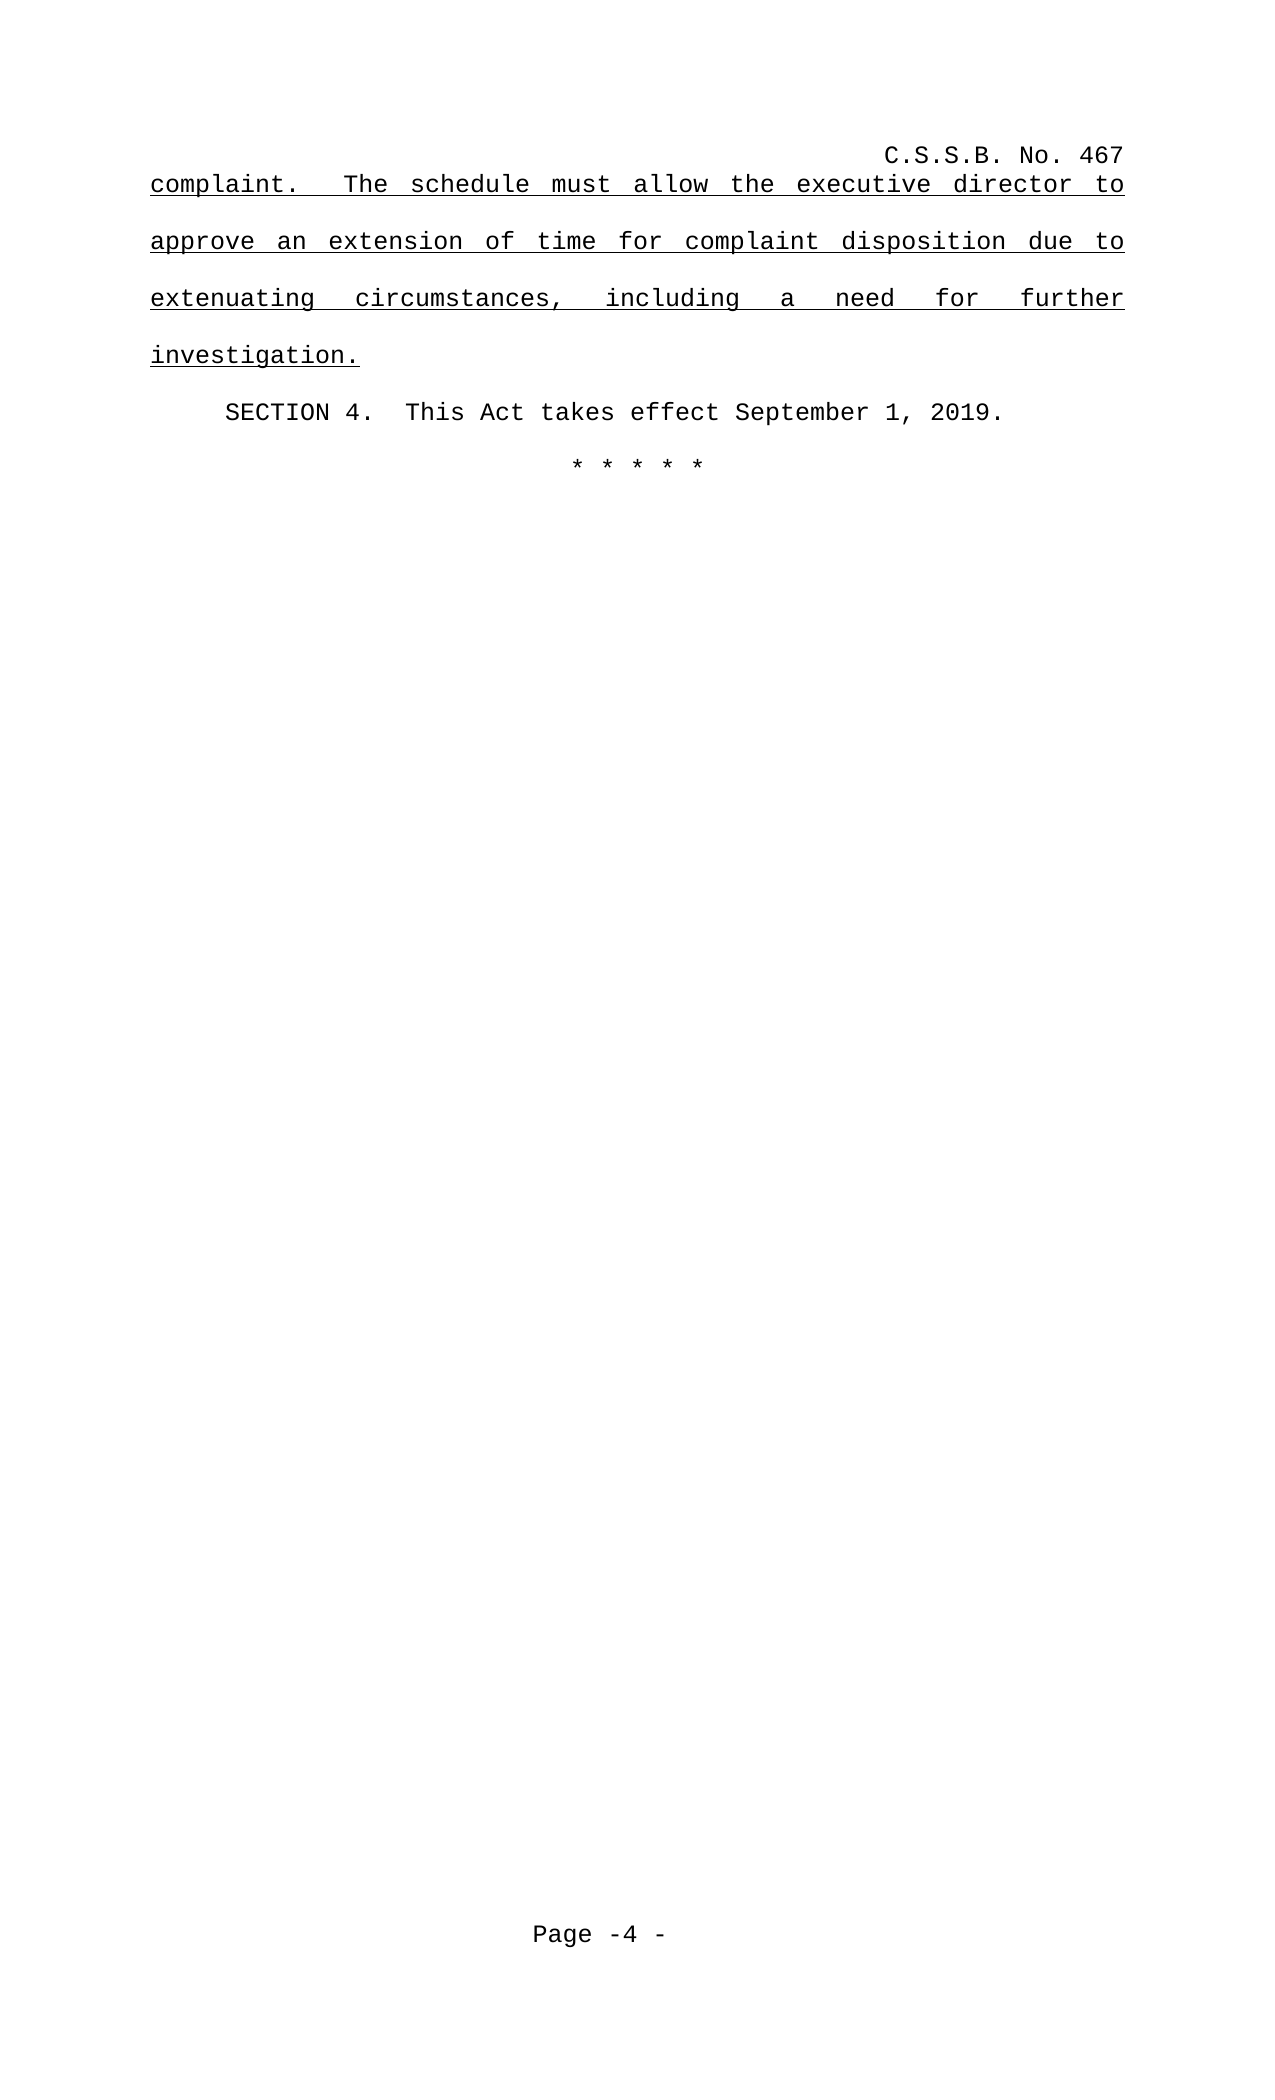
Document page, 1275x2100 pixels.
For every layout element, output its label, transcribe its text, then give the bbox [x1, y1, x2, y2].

text SECTION 4. This Act takes effect September 1, 2019. [150, 399, 1125, 428]
text * * * * * [150, 457, 1125, 485]
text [150, 171, 1125, 195]
